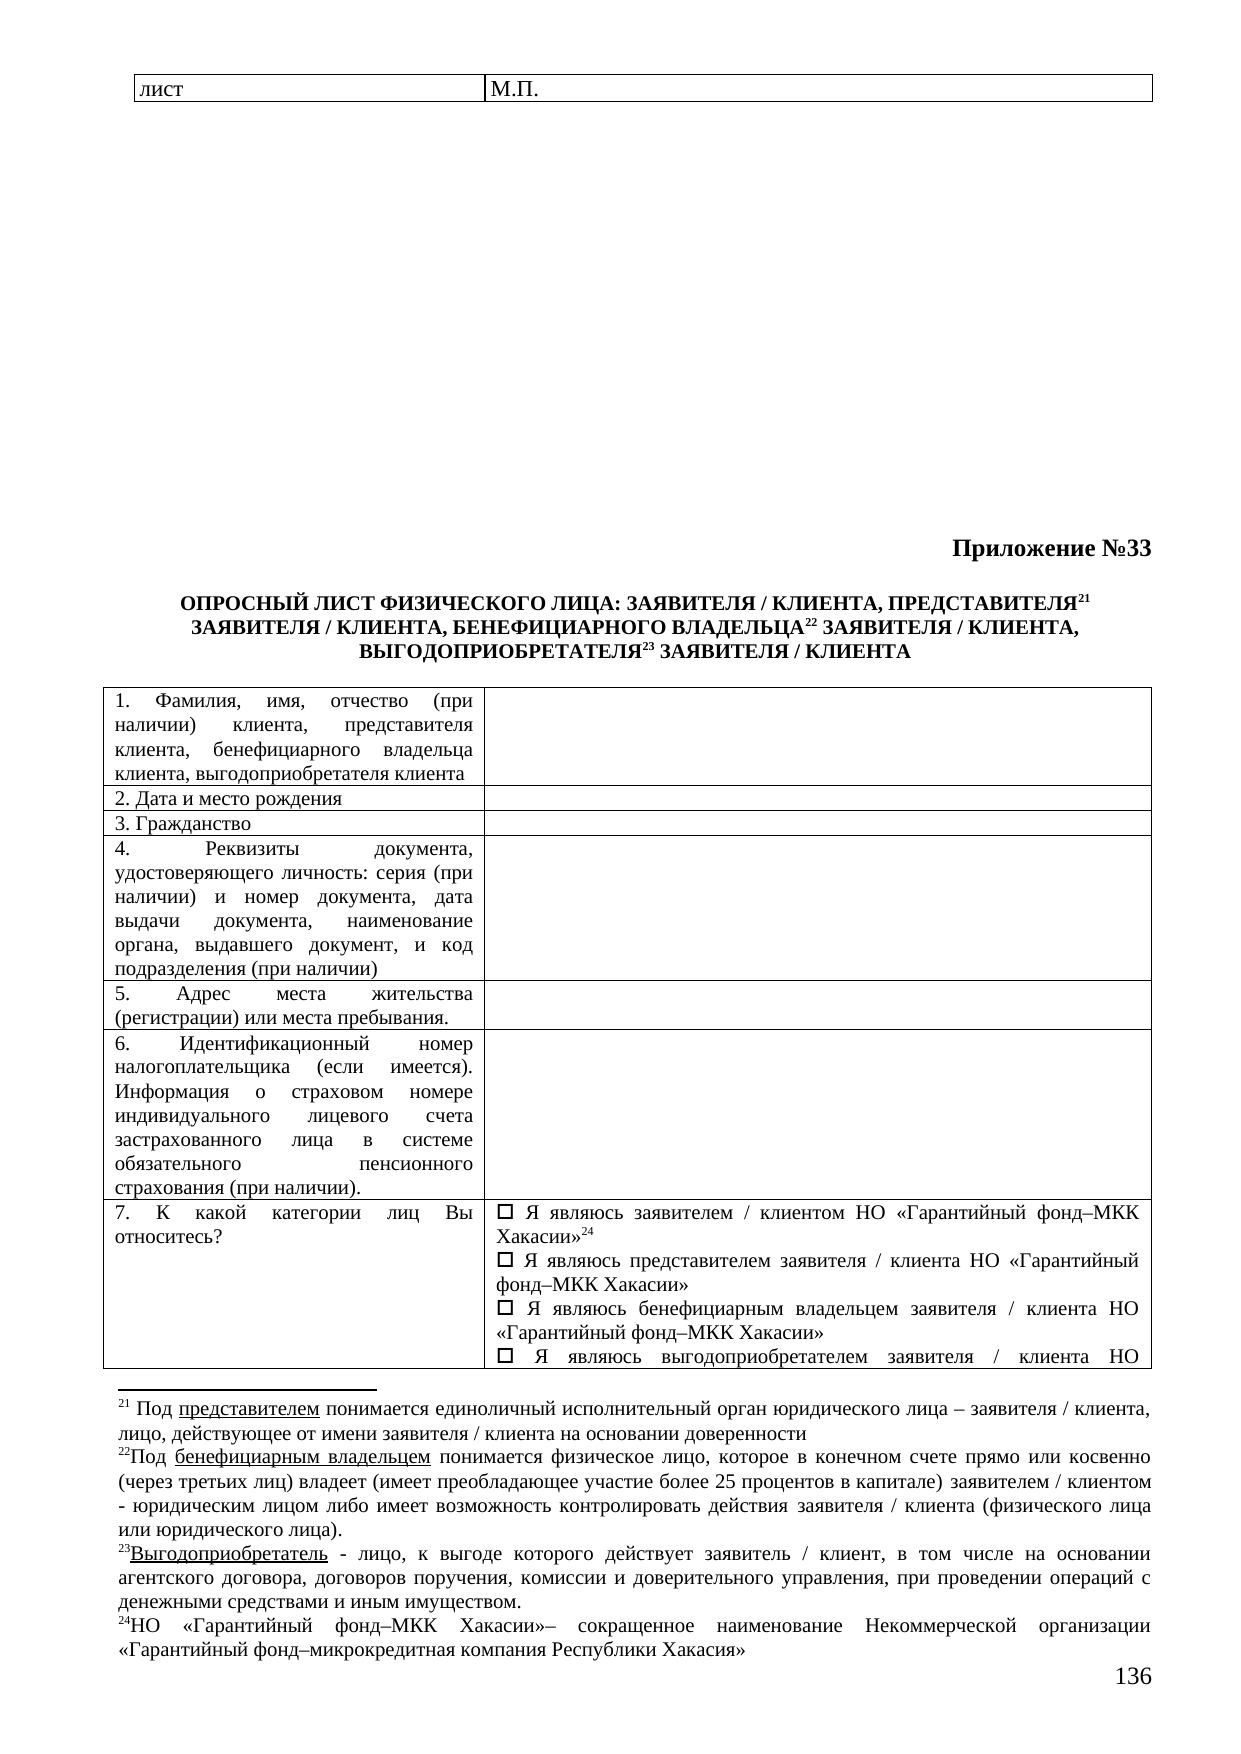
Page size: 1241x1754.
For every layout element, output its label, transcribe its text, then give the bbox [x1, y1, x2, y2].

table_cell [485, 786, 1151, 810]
text Приложение №33 [118, 533, 1152, 562]
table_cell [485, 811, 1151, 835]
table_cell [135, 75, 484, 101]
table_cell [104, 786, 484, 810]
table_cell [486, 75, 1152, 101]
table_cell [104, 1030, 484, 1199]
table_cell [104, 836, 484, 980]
text ОПРОСНЫЙ ЛИСТ ФИЗИЧЕСКОГО ЛИЦА: ЗАЯВИТЕЛЯ / КЛИЕНТА, ПРЕДСТАВИТЕЛЯ ЗАЯВИТЕЛЯ / КЛИЕНТА, БЕНЕФИЦИАРНОГО ВЛАДЕЛЬЦА ЗАЯВИТЕЛЯ / КЛИЕНТА, ВЫГОДОПРИОБРЕТАТЕЛЯ ЗАЯВИТЕЛЯ / КЛИЕНТА [118, 591, 1152, 663]
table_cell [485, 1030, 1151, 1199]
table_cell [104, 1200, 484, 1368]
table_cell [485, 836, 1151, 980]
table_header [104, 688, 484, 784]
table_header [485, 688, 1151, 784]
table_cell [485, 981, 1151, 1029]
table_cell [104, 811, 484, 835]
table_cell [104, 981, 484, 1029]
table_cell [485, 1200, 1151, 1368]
